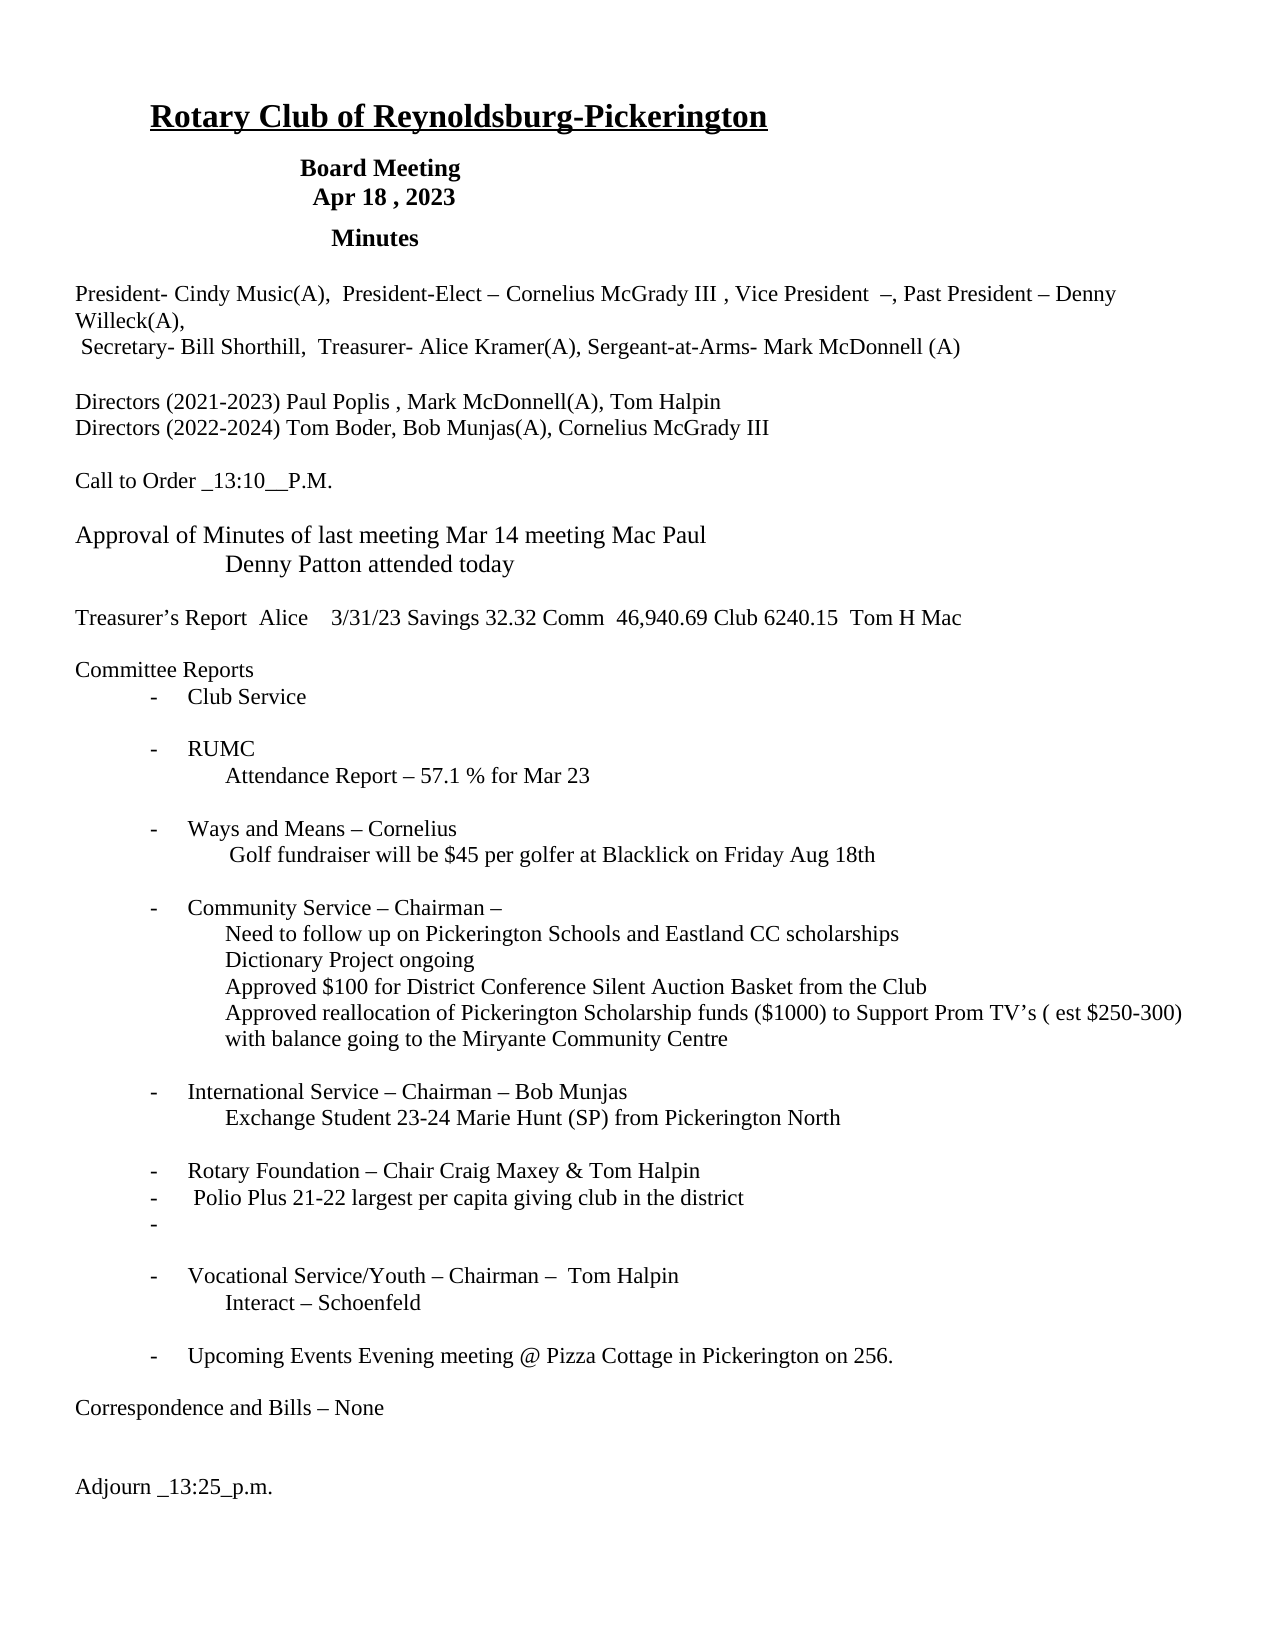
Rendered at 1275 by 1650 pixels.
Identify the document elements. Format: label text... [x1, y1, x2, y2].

list Upcoming Events Evening meeting @ Pizza Cottage in Pickerington on 256. [150, 1342, 1200, 1368]
text Golf fundraiser will be $45 per golfer at Blacklick on Friday Aug 18th [75, 841, 1200, 867]
text Directors (2022-2024) Tom Boder, Bob Munjas(A), Cornelius McGrady III [75, 414, 1200, 441]
text Directors (2021-2023) Paul Poplis , Mark McDonnell(A), Tom Halpin [75, 388, 1200, 414]
text President- Cindy Music(A), President-Elect – Cornelius McGrady III , Vice President –, Past President – Denny Willeck(A), [75, 280, 1200, 333]
text Approval of Minutes of last meeting Mar 14 meeting Mac Paul [75, 520, 1200, 549]
list International Service – Chairman – Bob Munjas [150, 1078, 1200, 1104]
text Denny Patton attended today [75, 549, 1200, 577]
text Rotary Club of Reynoldsburg-Pickerington [75, 96, 1200, 134]
text Call to Order _13:10__P.M. [75, 467, 1200, 493]
list Attendance Report – 57.1 % for Mar 23 [187, 762, 1200, 788]
list Ways and Means – Cornelius [150, 814, 1200, 841]
list RUMC [150, 736, 1200, 762]
list Interact – Schoenfeld [225, 1289, 1200, 1315]
text Need to follow up on Pickerington Schools and Eastland CC scholarships [225, 920, 1200, 946]
text Minutes [225, 223, 1200, 252]
list Exchange Student 23-24 Marie Hunt (SP) from Pickerington North [225, 1104, 1200, 1131]
list Community Service – Chairman – [150, 894, 1200, 920]
text Approved $100 for District Conference Silent Auction Basket from the Club [225, 973, 1200, 999]
list Rotary Foundation – Chair Craig Maxey & Tom Halpin [150, 1157, 1200, 1183]
text Committee Reports [75, 656, 1200, 683]
text Secretary- Bill Shorthill, Treasurer- Alice Kramer(A), Sergeant-at-Arms- Mark McDonnell (A) [75, 333, 1200, 359]
text Apr 18 , 2023 [75, 182, 1200, 211]
text Correspondence and Bills – None [75, 1394, 1200, 1421]
text Treasurer’s Report Alice 3/31/23 Savings 32.32 Comm 46,940.69 Club 6240.15 Tom H Mac [75, 604, 1200, 630]
text Board Meeting [225, 153, 1200, 182]
list Club Service [150, 683, 1200, 709]
list Vocational Service/Youth – Chairman – Tom Halpin [150, 1263, 1200, 1289]
text Dictionary Project ongoing [225, 946, 1200, 973]
text Approved reallocation of Pickerington Scholarship funds ($1000) to Support Prom TV’s ( est $250-300) with balance going to the Miryante Community Centre [225, 999, 1200, 1052]
list Polio Plus 21-22 largest per capita giving club in the district [150, 1183, 1200, 1210]
text Adjourn _13:25_p.m. [75, 1473, 1200, 1500]
